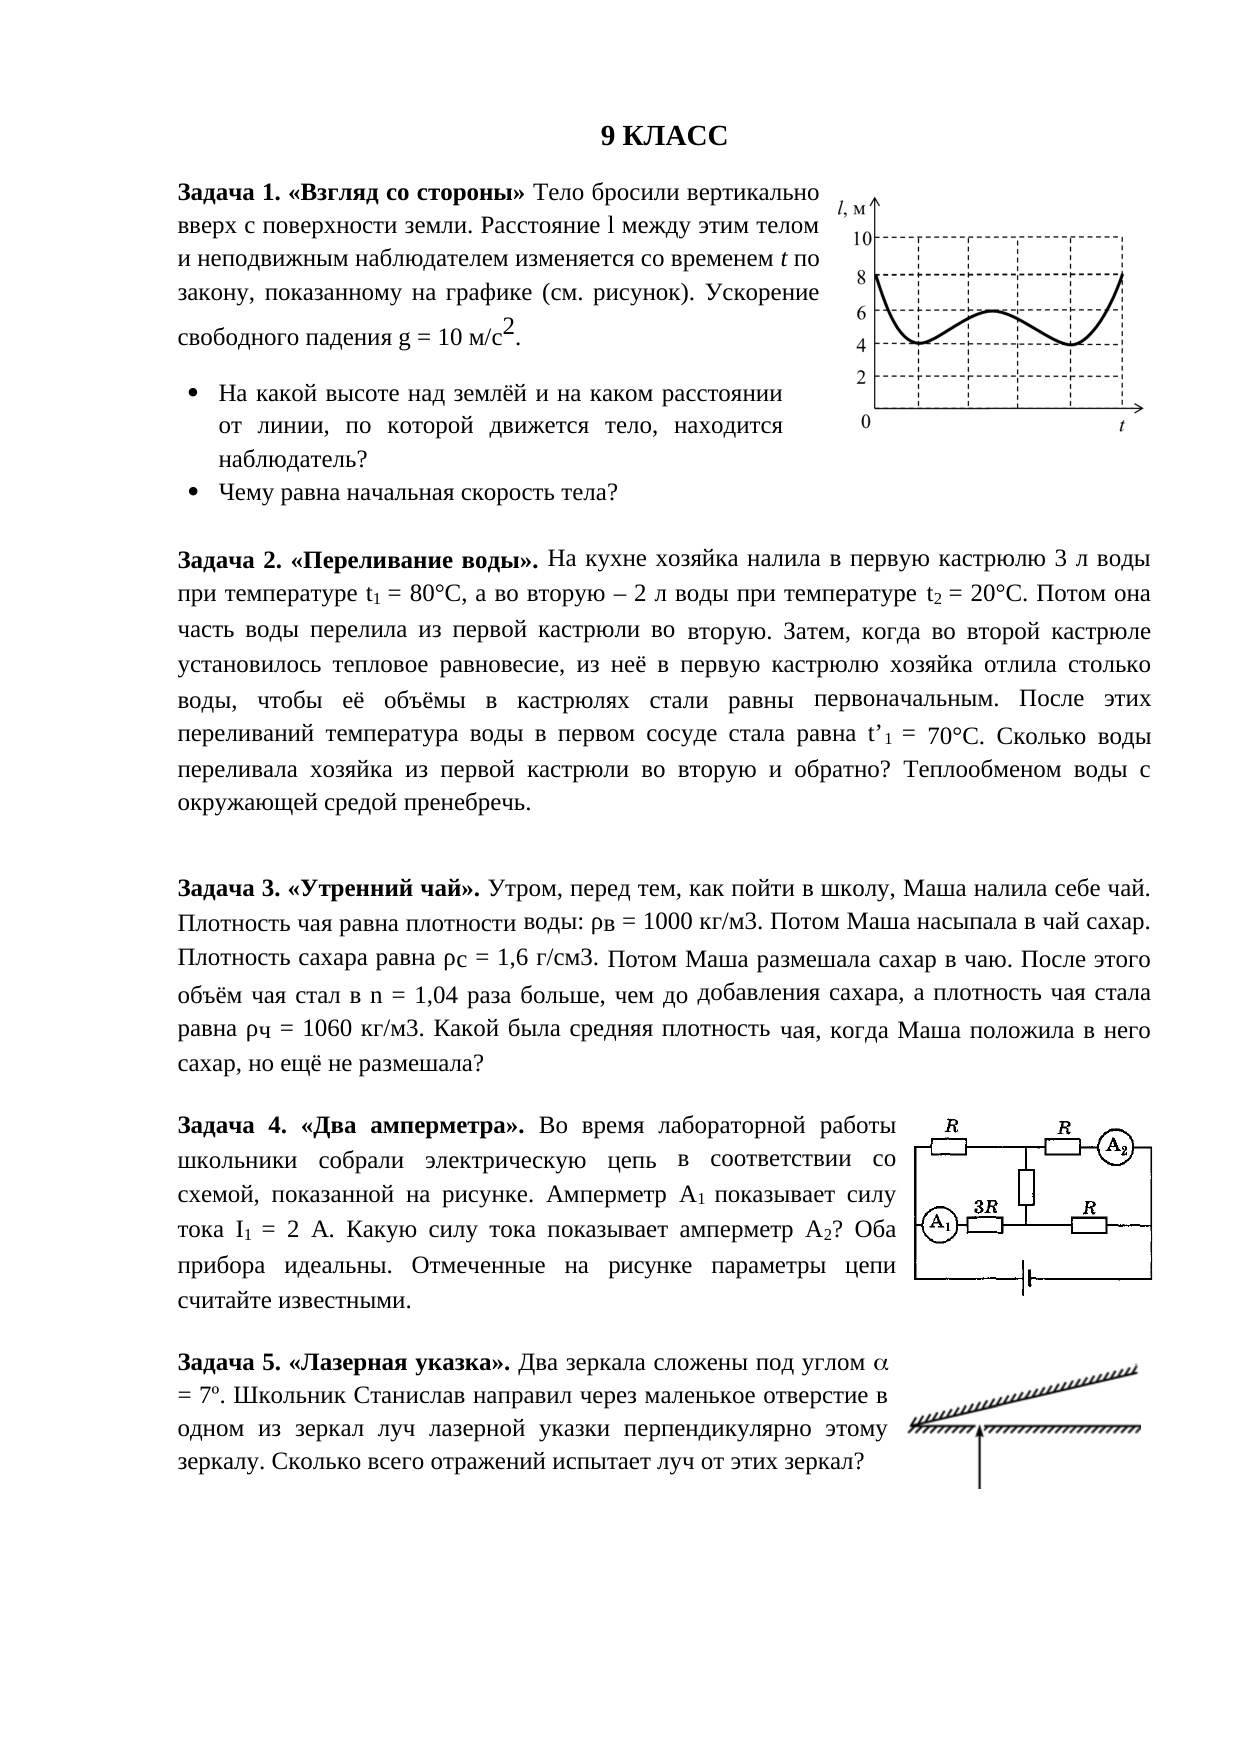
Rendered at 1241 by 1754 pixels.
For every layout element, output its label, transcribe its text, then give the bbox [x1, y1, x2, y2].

picture [914, 1118, 1153, 1296]
list На какой высоте над землёй и на каком расстоянии от линии, по которой движется тело, находится наблюдатель? [189, 378, 783, 472]
subtitle Задача 3. «Утренний чай». Утром, перед тем, как пойти в школу, Маша налила себе чай. Плотность чая равна плотности воды: ρв = 1000 кг/м3. Потом Маша насыпала в чай сахар. Плотность сахара равна ρс = 1,6 г/см3. Потом Маша размешала сахар в чаю. После этого объём чая стал в n = 1,04 раза больше, чем до добавления сахара, а плотность чая стала равна ρч = 1060 кг/м3. Какой была средняя плотность чая, когда Маша положила в него сахар, но ещё не размешала? [177, 873, 1152, 1077]
text Задача 1. «Взгляд со стороны» Тело бросили вертикально вверх с поверхности земли. Расстояние l между этим телом и неподвижным наблюдателем изменяется со временем t по закону, показанному на графике (см. рисунок). Ускорение свободного падения g = 10 м/c2. [177, 177, 1152, 351]
subtitle Задача 4. «Два амперметра». Во время лабораторной работы школьники собрали электрическую цепь в соответствии со схемой, показанной на рисунке. Амперметр А1 показывает силу тока I1 = 2 A. Какую силу тока показывает амперметр А2? Оба прибора идеальны. Отмеченные на рисунке параметры цепи считайте известными. [177, 1110, 1152, 1314]
list Чему равна начальная скорость тела? [189, 477, 1152, 505]
picture [906, 1363, 1141, 1489]
picture [837, 196, 1144, 432]
text 9 КЛАСС [177, 118, 1152, 152]
subtitle Задача 2. «Переливание воды». На кухне хозяйка налила в первую кастрюлю 3 л воды при температуре t1 = 80°С, а во вторую – 2 л воды при температуре t2 = 20°С. Потом она часть воды перелила из первой кастрюли во вторую. Затем, когда во второй кастрюле установилось тепловое равновесие, из неё в первую кастрюлю хозяйка отлила столько воды, чтобы её объёмы в кастрюлях стали равны первоначальным. После этих переливаний температура воды в первом сосуде стала равна t’1 = 70°С. Сколько воды переливала хозяйка из первой кастрюли во вторую и обратно? Теплообменом воды с окружающей средой пренебречь. [177, 543, 1152, 816]
subtitle Задача 5. «Лазерная указка». Два зеркала сложены под углом  = 7º. Школьник Станислав направил через маленькое отверстие в одном из зеркал луч лазерной указки перпендикулярно этому зеркалу. Сколько всего отражений испытает луч от этих зеркал? [177, 1347, 1152, 1475]
